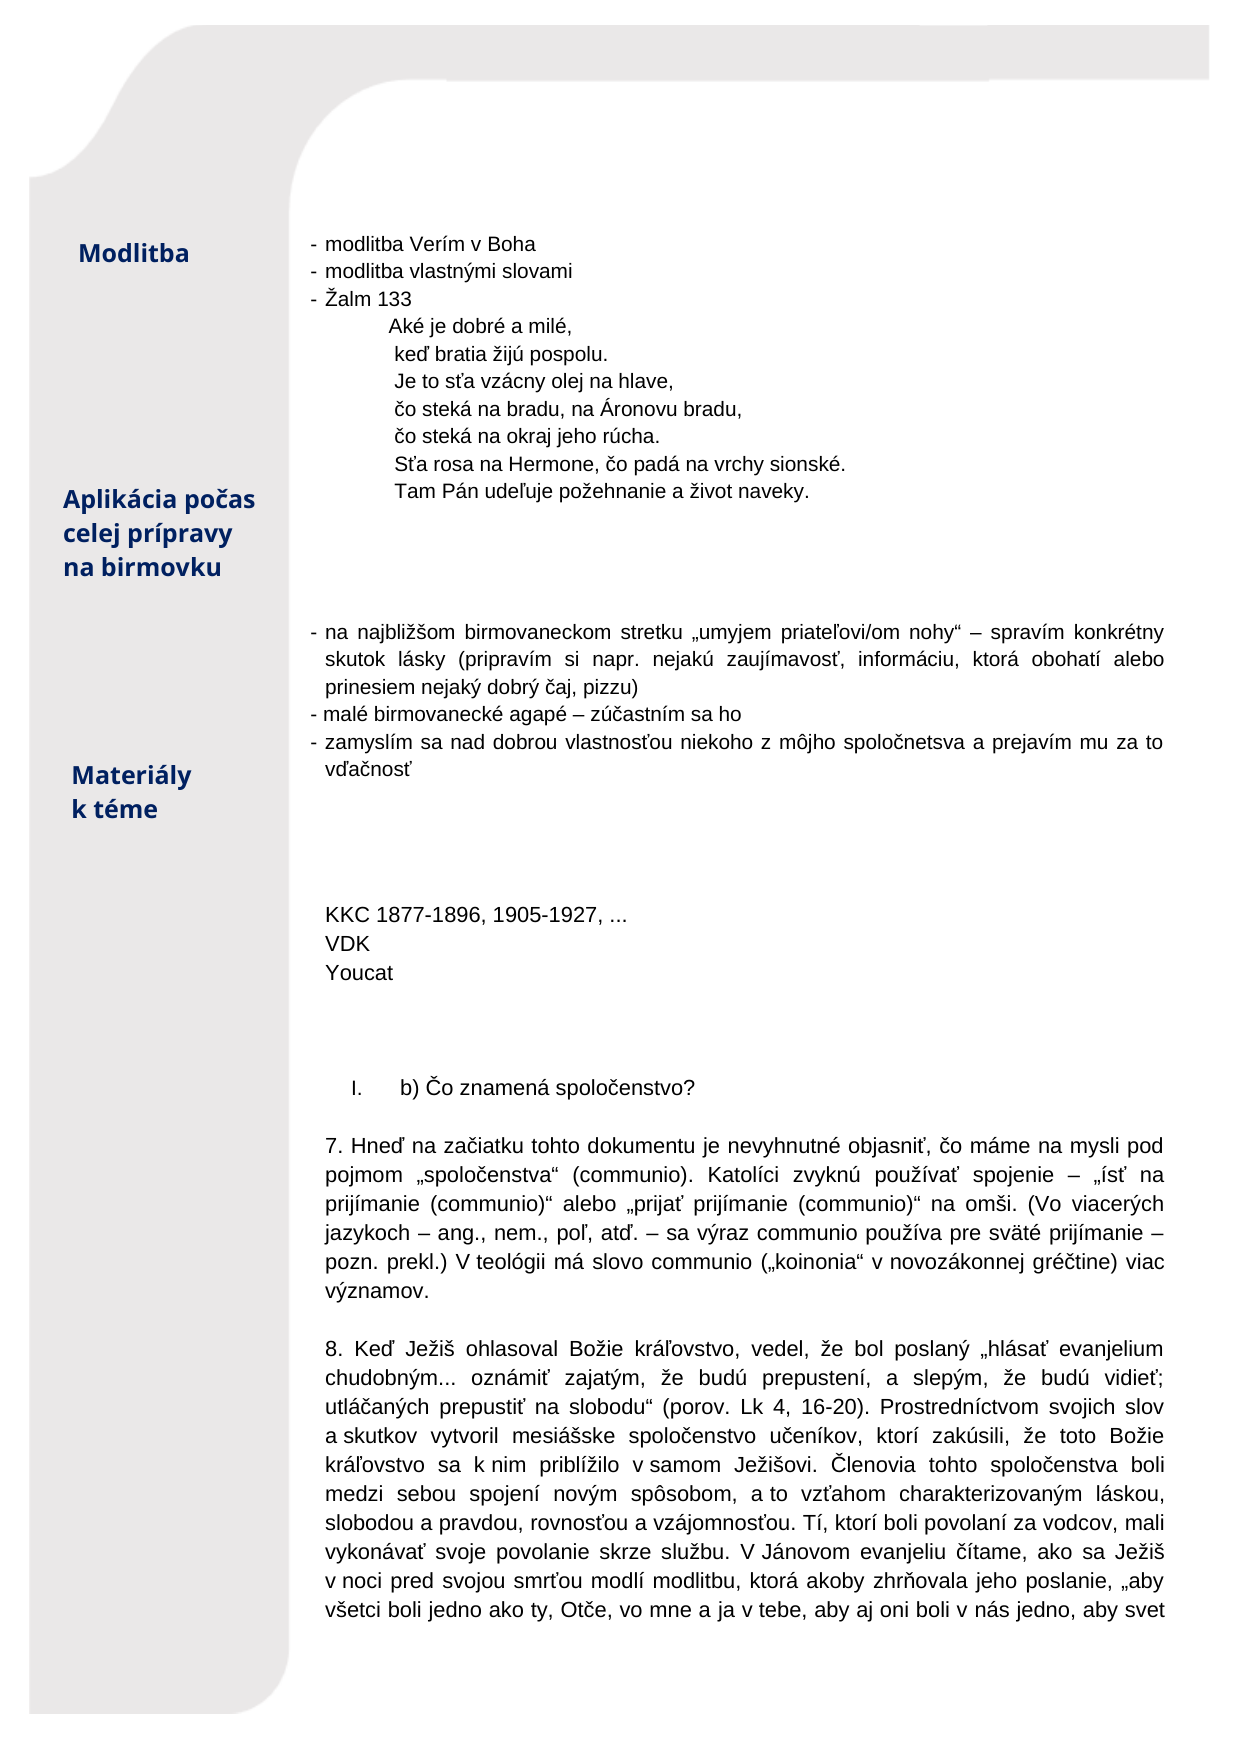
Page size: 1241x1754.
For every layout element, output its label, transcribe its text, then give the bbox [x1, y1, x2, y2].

text Youcat [325, 960, 1165, 985]
text Je to sťa vzácny olej na hlave, [325, 369, 1165, 393]
text VDK [325, 931, 1165, 956]
text Aké je dobré a milé, [325, 314, 1165, 338]
text čo steká na bradu, na Áronovu bradu, [325, 397, 1165, 421]
list Žalm 133 [310, 287, 1165, 311]
text KKC 1877-1896, 1905-1927, ... [325, 902, 1165, 927]
picture [29, 25, 1210, 1714]
list b) Čo znamená spoločenstvo? [362, 1075, 1165, 1100]
text Tam Pán udeľuje požehnanie a život naveky. [325, 479, 1165, 503]
text - malé birmovanecké agapé – zúčastním sa ho [310, 702, 1165, 726]
text Sťa rosa na Hermone, čo padá na vrchy sionské. [325, 452, 1165, 476]
text - na najbližšom birmovaneckom stretku „umyjem priateľovi/om nohy“ – spravím konkrétny skutok lásky (pripravím si napr. nejakú zaujímavosť, informáciu, ktorá obohatí alebo prinesiem nejaký dobrý čaj, pizzu) [310, 620, 1165, 699]
list modlitba vlastnými slovami [310, 259, 1165, 283]
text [325, 1336, 1165, 1622]
list modlitba Verím v Boha [310, 232, 1165, 256]
text 7. Hneď na začiatku tohto dokumentu je nevyhnutné objasniť, čo máme na mysli pod pojmom „spoločenstva“ (communio). Katolíci zvyknú používať spojenie – „ísť na prijímanie (communio)“ alebo „prijať prijímanie (communio)“ na omši. (Vo viacerých jazykoch – ang., nem., poľ, atď. – sa výraz communio používa pre sväté prijímanie – pozn. prekl.) V teológii má slovo communio („koinonia“ v novozákonnej gréčtine) viac významov. [325, 1133, 1165, 1303]
text čo steká na okraj jeho rúcha. [325, 424, 1165, 448]
text keď bratia žijú pospolu. [325, 342, 1165, 366]
text - zamyslím sa nad dobrou vlastnosťou niekoho z môjho spoločnetsva a prejavím mu za to vďačnosť [310, 730, 1165, 781]
